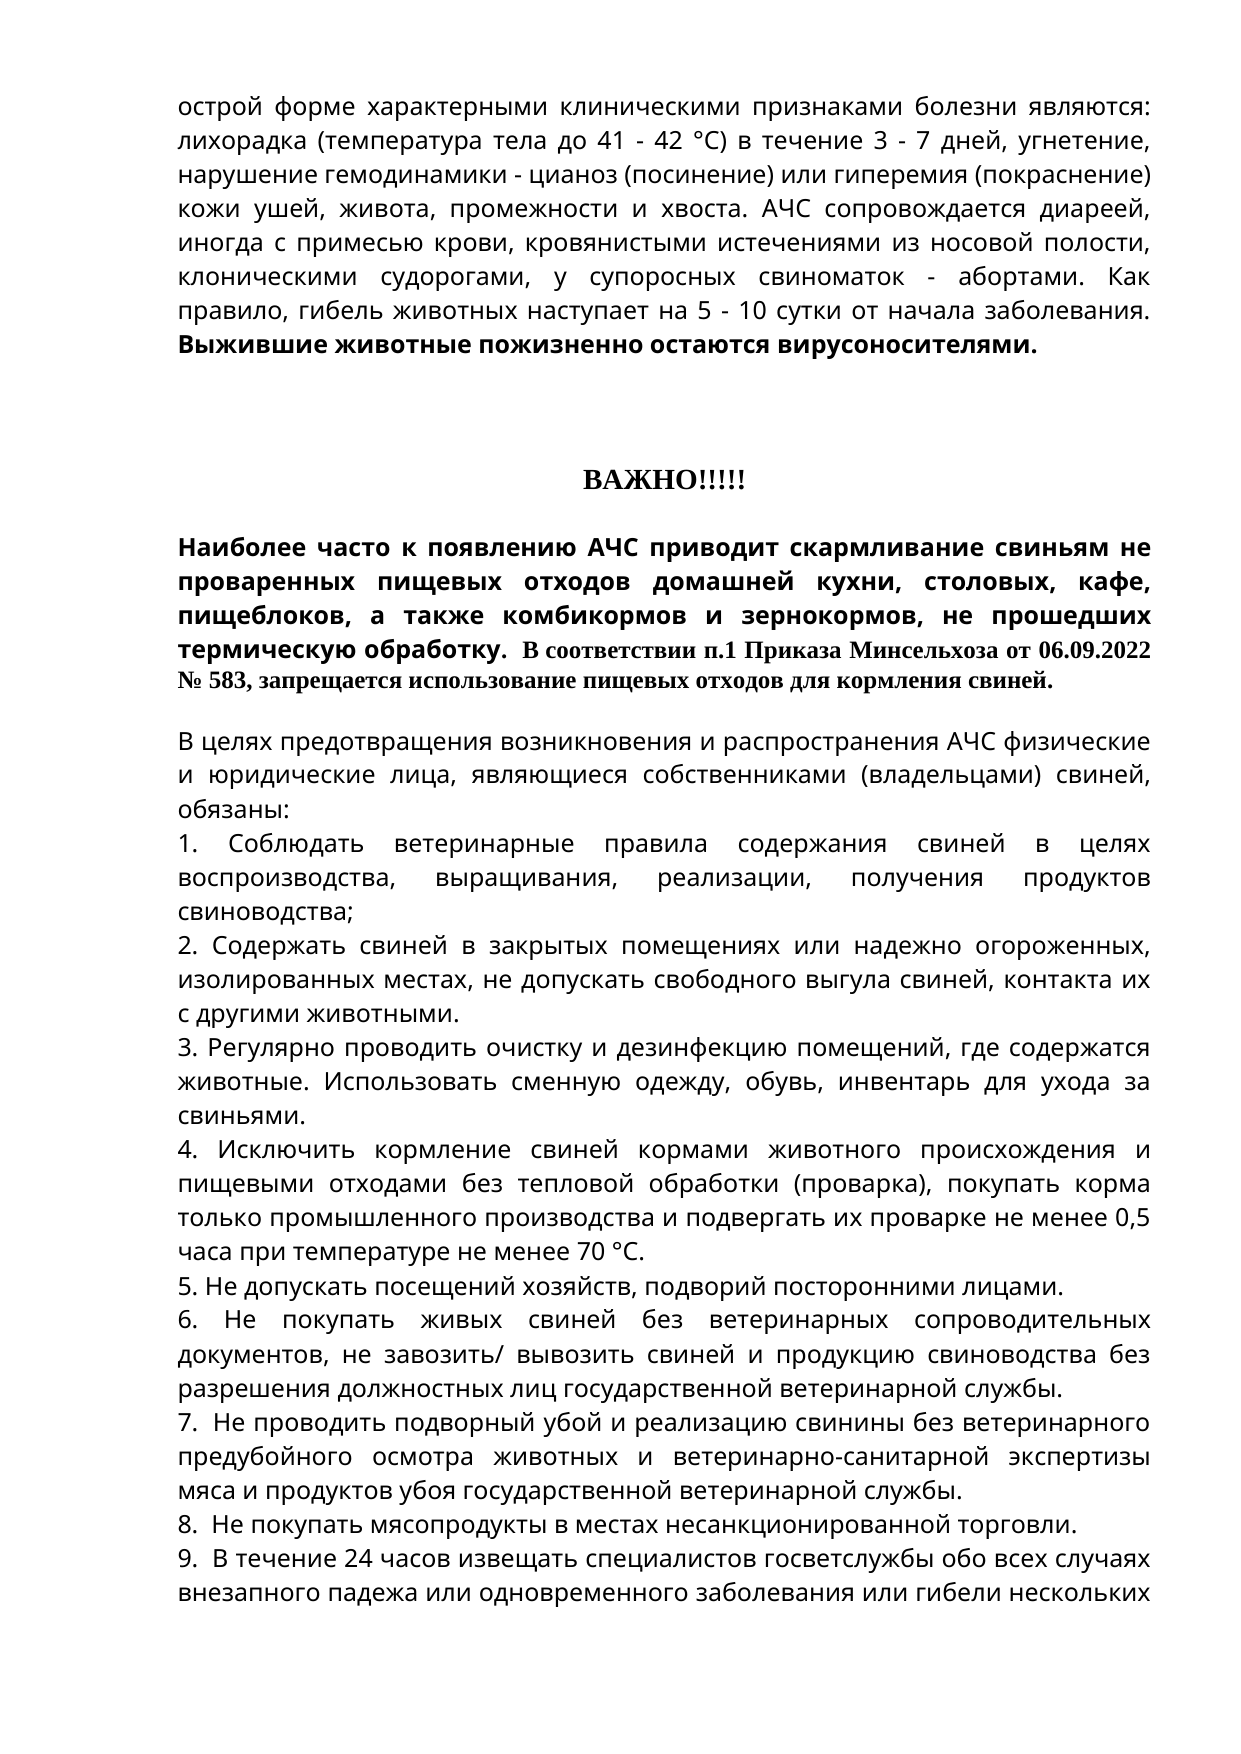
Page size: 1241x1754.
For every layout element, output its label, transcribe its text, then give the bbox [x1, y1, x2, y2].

text 1. Соблюдать ветеринарные правила содержания свиней в целях воспроизводства, выращивания, реализации, получения продуктов свиноводства; [177, 825, 1152, 927]
text 5. Не допускать посещений хозяйств, подворий посторонними лицами. [177, 1268, 1152, 1302]
text 8. Не покупать мясопродукты в местах несанкционированной торговли. [177, 1507, 1152, 1541]
text Наиболее часто к появлению АЧС приводит скармливание свиньям не проваренных пищевых отходов домашней кухни, столовых, кафе, пищеблоков, а также комбикормов и зернокормов, не прошедших термическую обработку. В соответствии п.1 Приказа Минсельхоза от 06.09.2022 № 583, запрещается использование пищевых отходов для кормления свиней. [177, 529, 1152, 694]
text 6. Не покупать живых свиней без ветеринарных сопроводительных документов, не завозить/ вывозить свиней и продукцию свиноводства без разрешения должностных лиц государственной ветеринарной службы. [177, 1302, 1152, 1404]
text 3. Регулярно проводить очистку и дезинфекцию помещений, где содержатся животные. Использовать сменную одежду, обувь, инвентарь для ухода за свиньями. [177, 1030, 1152, 1132]
text 7. Не проводить подворный убой и реализацию свинины без ветеринарного предубойного осмотра животных и ветеринарно-санитарной экспертизы мяса и продуктов убоя государственной ветеринарной службы. [177, 1404, 1152, 1507]
text В целях предотвращения возникновения и распространения АЧС физические и юридические лица, являющиеся собственниками (владельцами) свиней, обязаны: [177, 723, 1152, 825]
text 4. Исключить кормление свиней кормами животного происхождения и пищевыми отходами без тепловой обработки (проварка), покупать корма только промышленного производства и подвергать их проварке не менее 0,5 часа при температуре не менее 70 °C. [177, 1132, 1152, 1268]
text ВАЖНО!!!!! [177, 462, 1152, 496]
text 2. Содержать свиней в закрытых помещениях или надежно огороженных, изолированных местах, не допускать свободного выгула свиней, контакта их с другими животными. [177, 927, 1152, 1030]
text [177, 1541, 1152, 1609]
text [177, 89, 1152, 361]
